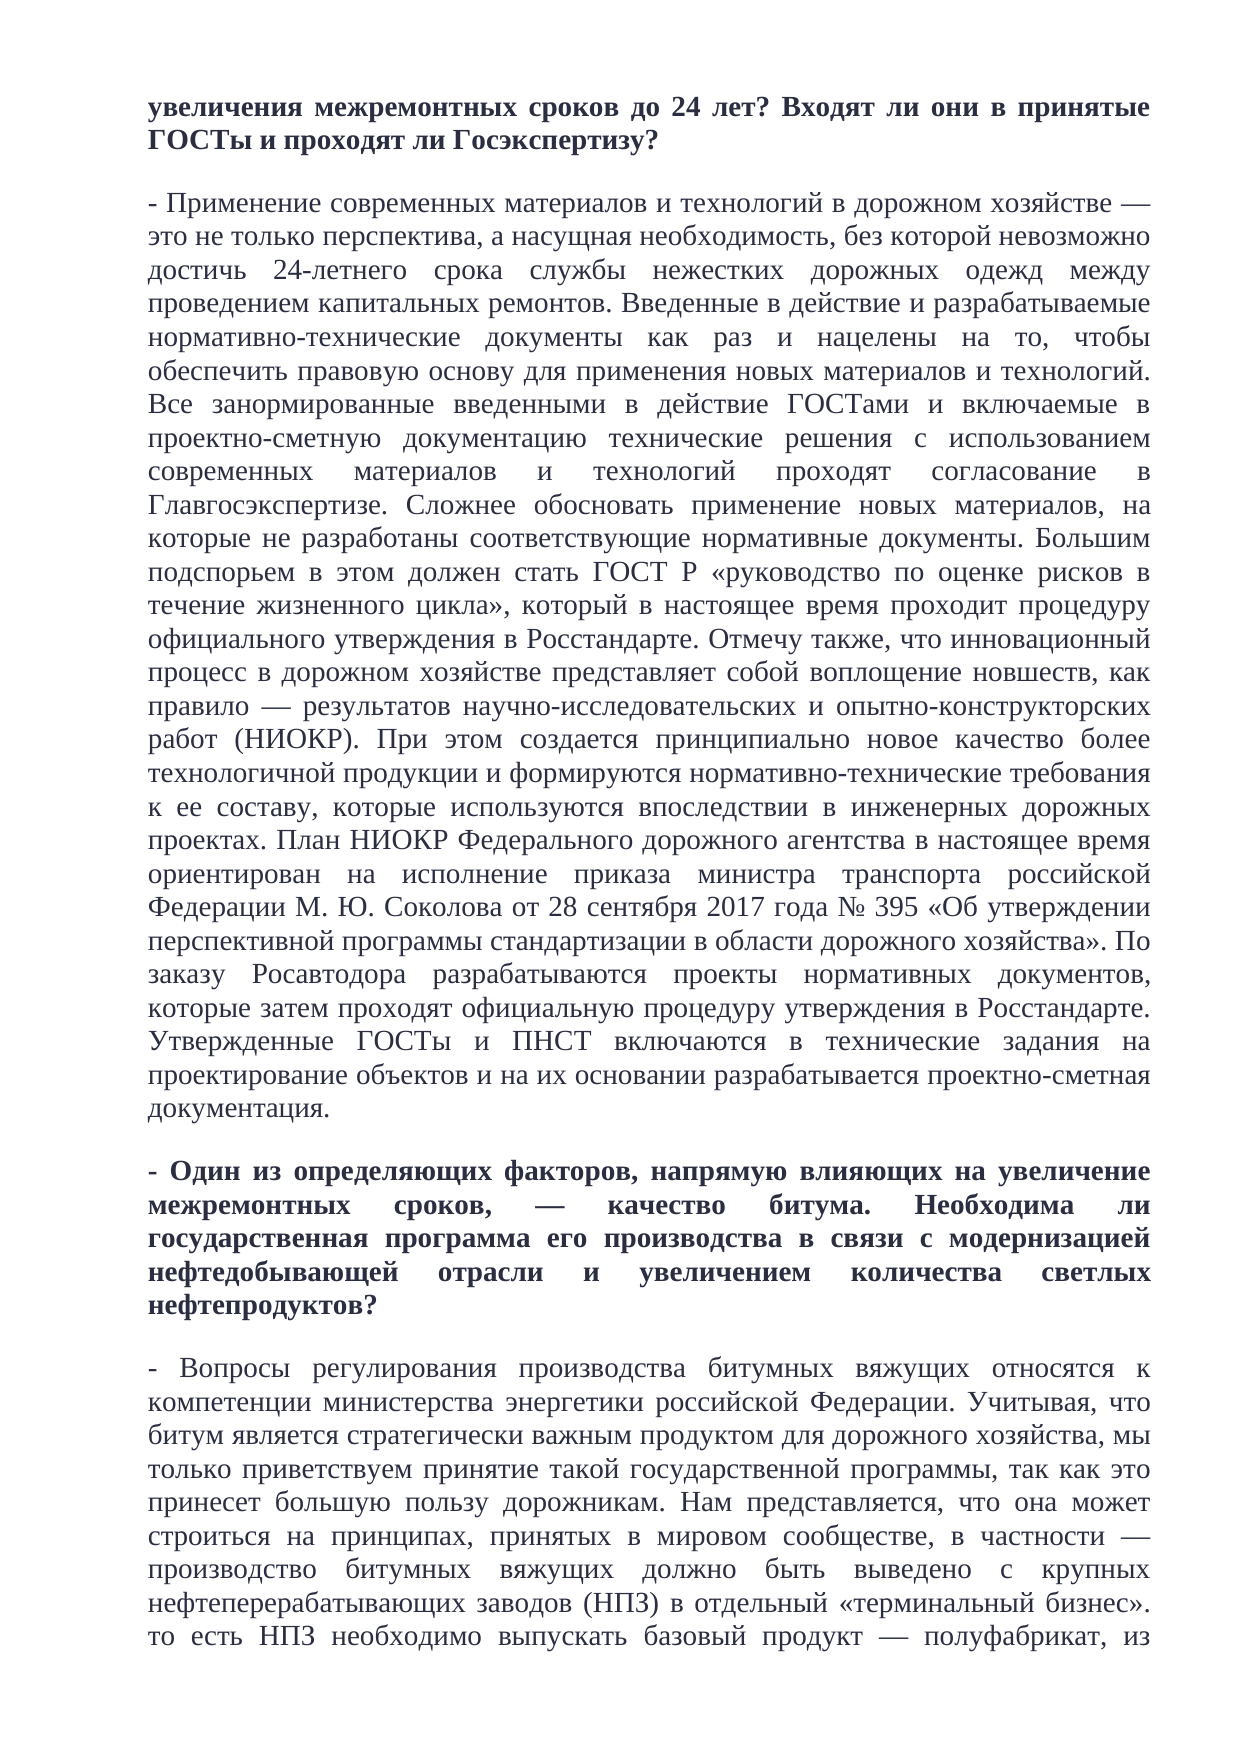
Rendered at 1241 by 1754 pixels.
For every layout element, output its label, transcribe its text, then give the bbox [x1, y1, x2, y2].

text - Применение современных материалов и технологий в дорожном хозяйстве — это не только перспектива, а насущная необходимость, без которой невозможно достичь 24-летнего срока службы нежестких дорожных одежд между проведением капитальных ремонтов. Введенные в действие и разрабатываемые нормативно-технические документы как раз и нацелены на то, чтобы обеспечить правовую основу для применения новых материалов и технологий. Все занормированные введенными в действие ГОСТами и включаемые в проектно-сметную документацию технические решения с использованием современных материалов и технологий проходят согласование в Главгосэкспертизе. Сложнее обосновать применение новых материалов, на которые не разработаны соответствующие нормативные документы. Большим подспорьем в этом должен стать ГОСТ Р «руководство по оценке рисков в течение жизненного цикла», который в настоящее время проходит процедуру официального утверждения в Росстандарте. Отмечу также, что инновационный процесс в дорожном хозяйстве представляет собой воплощение новшеств, как правило — результатов научно-исследовательских и опытно-конструкторских работ (НИОКР). При этом создается принципиально новое качество более технологичной продукции и формируются нормативно-технические требования к ее составу, которые используются впоследствии в инженерных дорожных проектах. План НИОКР Федерального дорожного агентства в настоящее время ориентирован на исполнение приказа министра транспорта российской Федерации М. Ю. Соколова от 28 сентября 2017 года № 395 «Об утверждении перспективной программы стандартизации в области дорожного хозяйства». По заказу Росавтодора разрабатываются проекты нормативных документов, которые затем проходят официальную процедуру утверждения в Росстандарте. Утвержденные ГОСТы и ПНСТ включаются в технические задания на проектирование объектов и на их основании разрабатывается проектно-сметная документация. [148, 185, 1152, 1124]
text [148, 89, 1152, 156]
text - Один из определяющих факторов, напрямую влияющих на увеличение межремонтных сроков, — качество битума. Необходима ли государственная программа его производства в связи с модернизацией нефтедобывающей отрасли и увеличением количества светлых нефтепродуктов? [148, 1153, 1152, 1321]
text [148, 1350, 1152, 1652]
